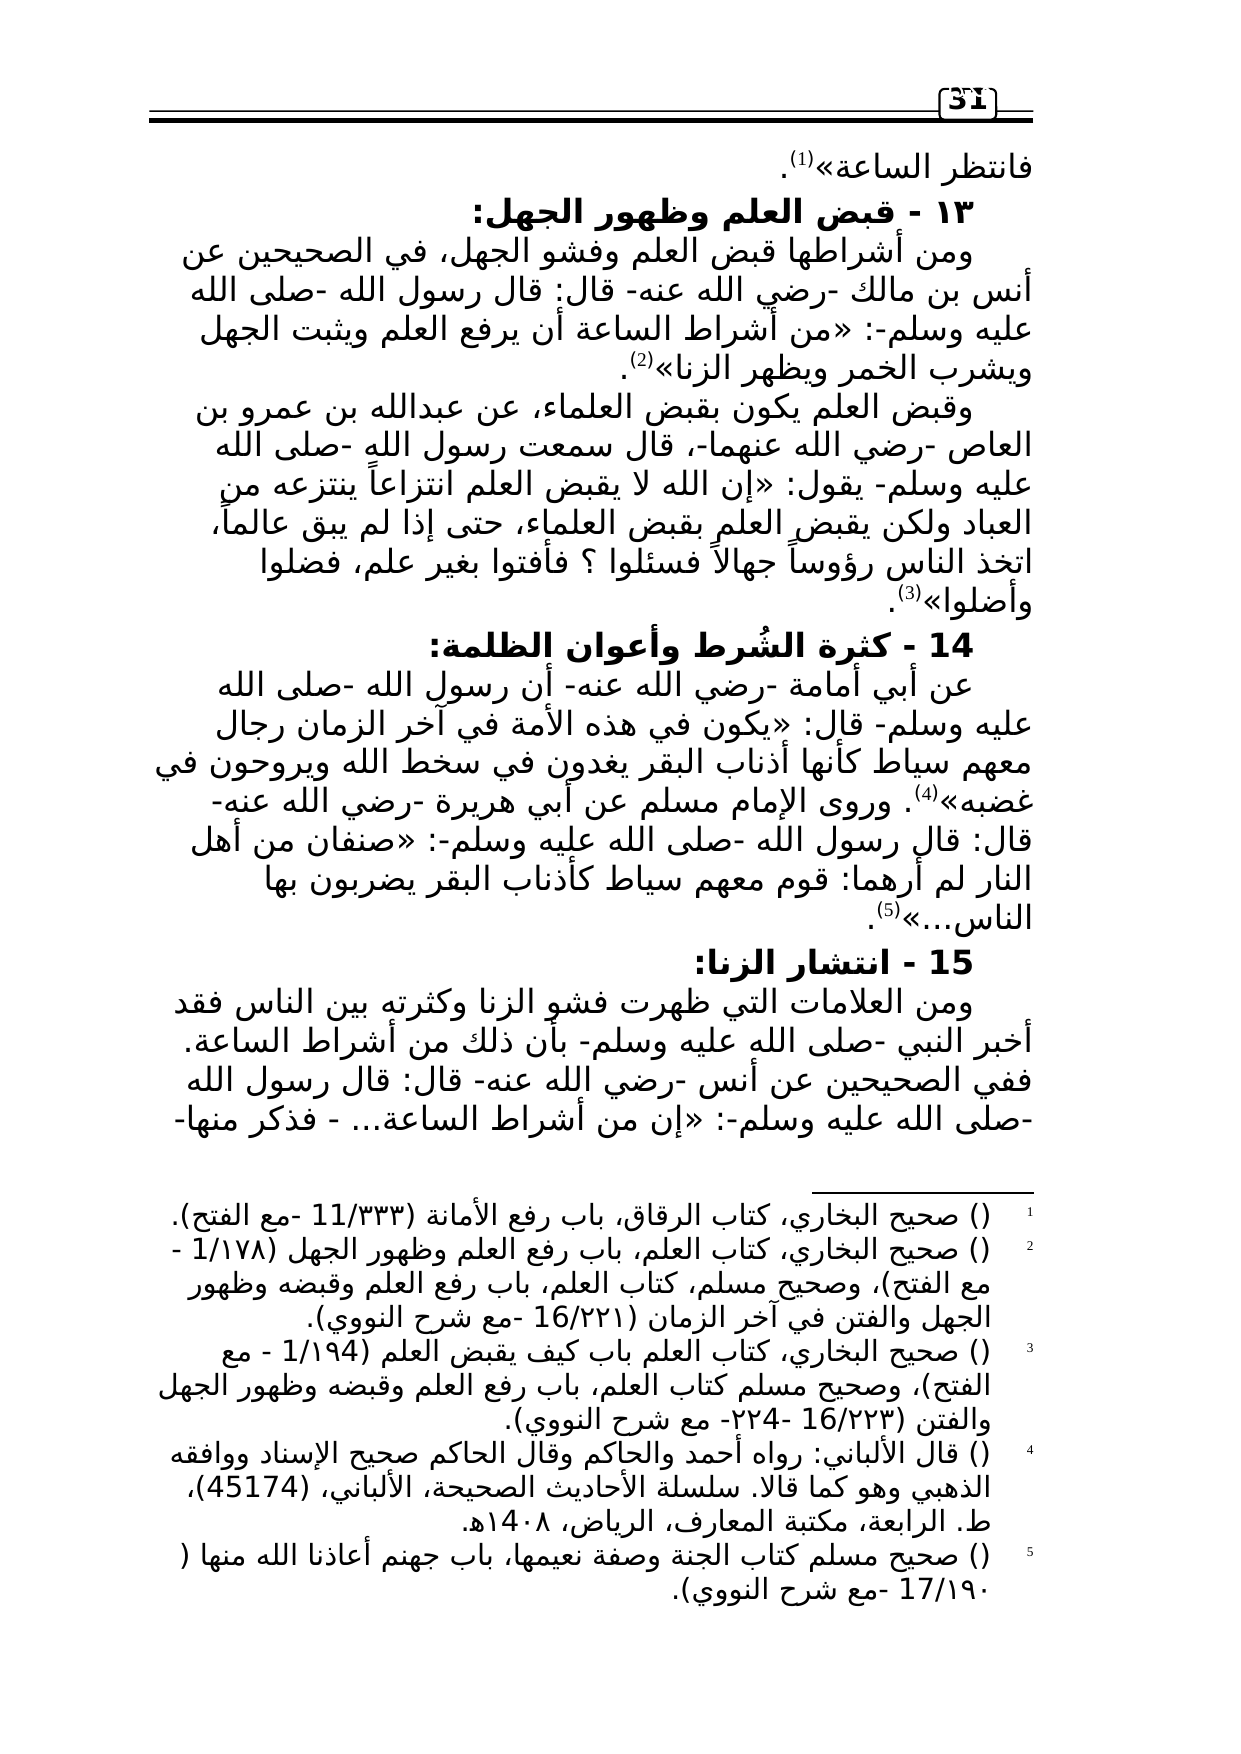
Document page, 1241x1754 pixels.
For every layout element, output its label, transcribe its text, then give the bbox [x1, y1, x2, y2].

list ومن العلامات التي ظهرت فشو الزنا وكثرته بين الناس فقد أخبر النبي -صلى الله عليه وسلم- بأن ذلك من أشراط الساعة. ففي الصحيحين عن أنس -رضي الله عنه- قال: قال رسول الله -صلى الله عليه وسلم-: «إن من أشراط الساعة... - فذكر منها- ويظهر الزنا»(). [148, 982, 1033, 1138]
list عن أبي هريرة -رضي الله عنه- قال: قال رسول الله -صلى الله عليه وسلم-: «إذا ضيعت الأمانة، فانتظر الساعة» قال: كيف إضاعتها يا رسول الله؟ قال: «إذا أسند الأمر إلى غير أهله، فانتظر الساعة»(). [148, 148, 1033, 187]
list 14 - كثرة الشُرط وأعوان الظلمة: [148, 626, 1033, 665]
list ومن أشراطها قبض العلم وفشو الجهل، في الصحيحين عن أنس بن مالك -رضي الله عنه- قال: قال رسول الله -صلى الله عليه وسلم-: «من أشراط الساعة أن يرفع العلم ويثبت الجهل ويشرب الخمر ويظهر الزنا»(). [148, 232, 1033, 387]
list 15 - انتشار الزنا: [148, 943, 1033, 982]
list وقبض العلم يكون بقبض العلماء، عن عبدالله بن عمرو بن العاص -رضي الله عنهما-، قال سمعت رسول الله -صلى الله عليه وسلم- يقول: «إن الله لا يقبض العلم انتزاعاً ينتزعه من العباد ولكن يقبض العلم بقبض العلماء، حتى إذا لم يبق عالماً، اتخذ الناس رؤوساً جهالاً فسئلوا ؟ فأفتوا بغير علم، فضلوا وأضلوا»(). [148, 387, 1033, 620]
list عن أبي أمامة -رضي الله عنه- أن رسول الله -صلى الله عليه وسلم- قال: «يكون في هذه الأمة في آخر الزمان رجال معهم سياط كأنها أذناب البقر يغدون في سخط الله ويروحون في غضبه»(). وروى الإمام مسلم عن أبي هريرة -رضي الله عنه- قال: قال رسول الله -صلى الله عليه وسلم-: «صنفان من أهل النار لم أرهما: قوم معهم سياط كأذناب البقر يضربون بها الناس...»(). [148, 665, 1033, 937]
list ۱۳ - قبض العلم وظهور الجهل: [148, 193, 1033, 232]
